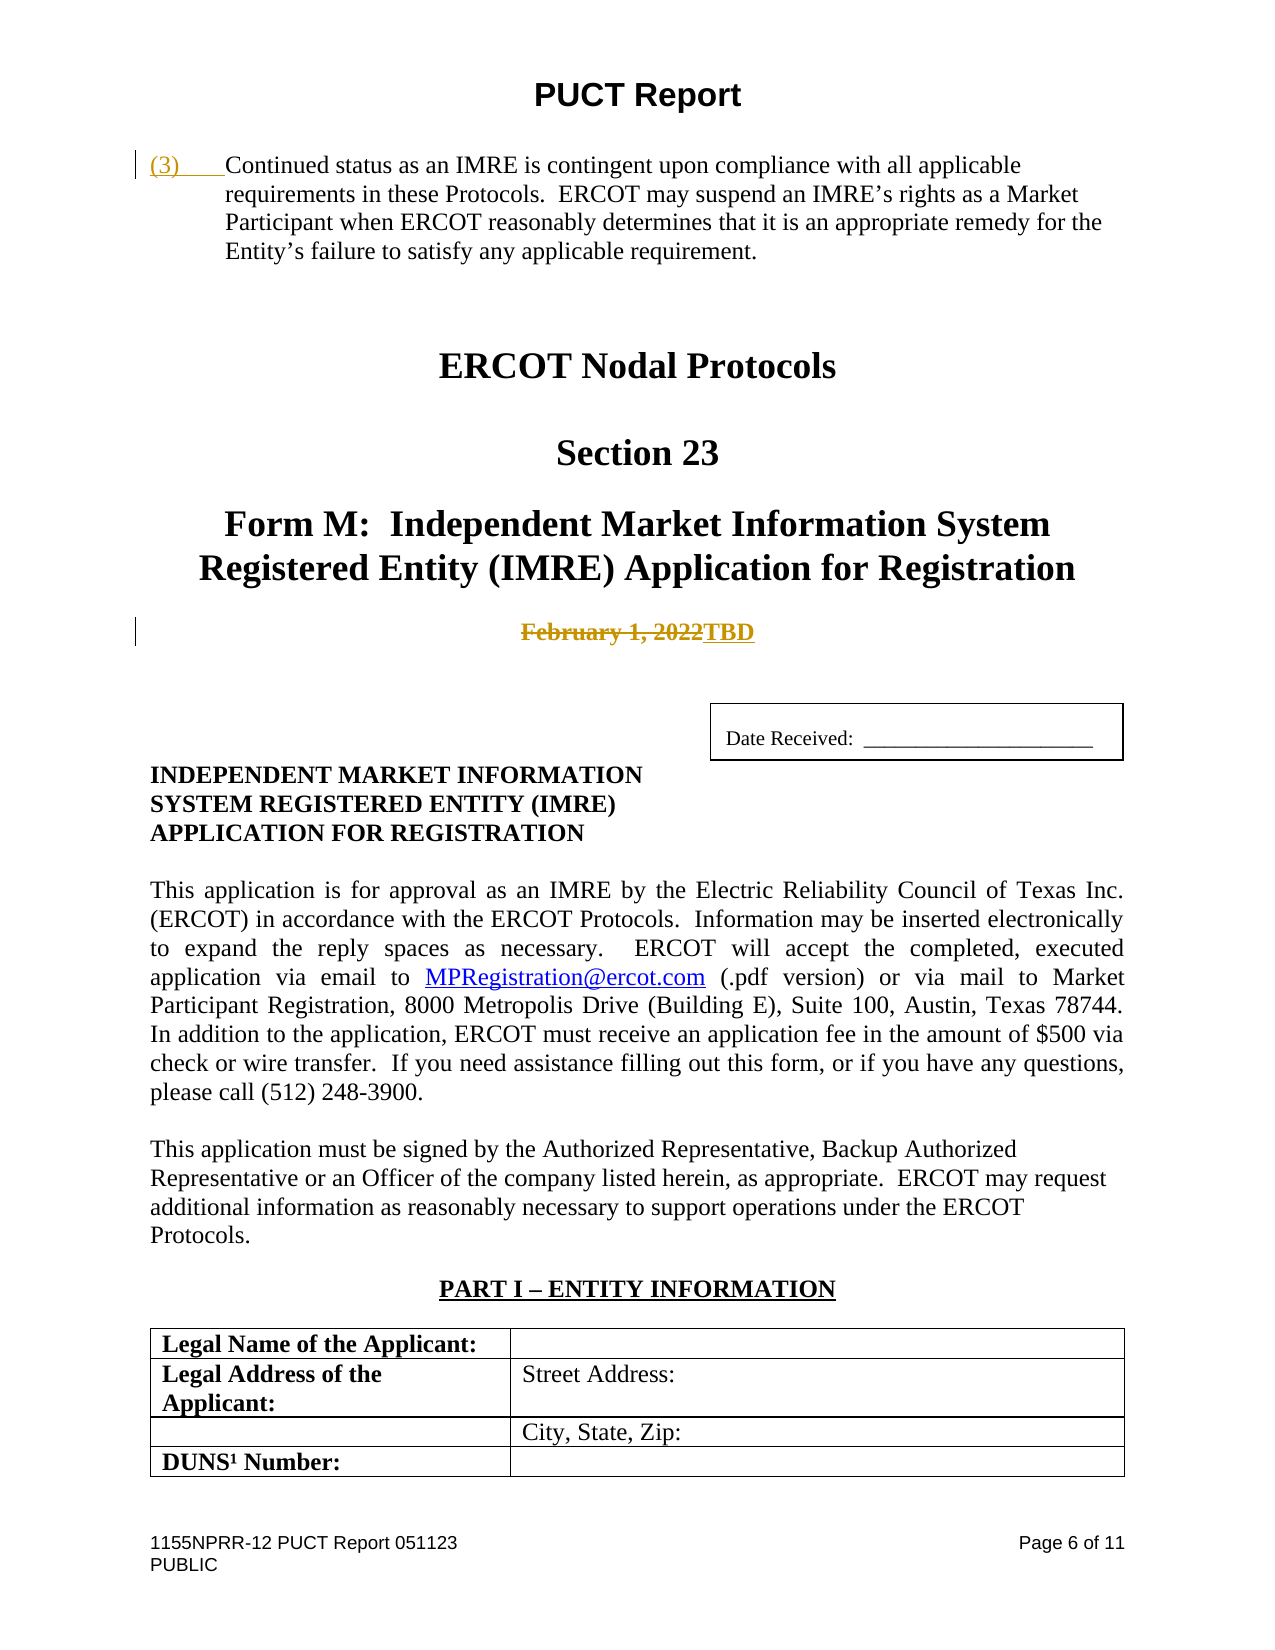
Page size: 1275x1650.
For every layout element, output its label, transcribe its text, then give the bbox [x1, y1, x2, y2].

table_header Legal Name of the Applicant: [151, 1329, 510, 1358]
text This application must be signed by the Authorized Representative, Backup Authorized Representative or an Officer of the company listed herein, as appropriate. ERCOT may request additional information as reasonably necessary to support operations under the ERCOT Protocols. [150, 1134, 1125, 1249]
text Form M: Independent Market Information System Registered Entity (IMRE) Application for Registration [150, 502, 1125, 588]
text ERCOT Nodal Protocols [150, 344, 1125, 387]
text Continued status as an IMRE is contingent upon compliance with all applicable requirements in these Protocols. ERCOT may suspend an IMRE’s rights as a Market Participant when ERCOT reasonably determines that it is an appropriate remedy for the Entity’s failure to satisfy any applicable requirement. [150, 150, 1125, 265]
table_cell Legal Address of the Applicant: [151, 1359, 510, 1416]
table_cell City, State, Zip: [511, 1418, 1124, 1446]
table_header [511, 1329, 1124, 1358]
table_cell DUNS¹ Number: [151, 1447, 510, 1476]
table_cell [511, 1447, 1124, 1476]
table_cell [151, 1418, 510, 1446]
text PART I – ENTITY Information [150, 1274, 1125, 1303]
table_cell Street Address: [511, 1359, 1124, 1416]
text This application is for approval as an IMRE by the Electric Reliability Council of Texas Inc. (ERCOT) in accordance with the ERCOT Protocols. Information may be inserted electronically to expand the reply spaces as necessary. ERCOT will accept the completed, executed application via email to MPRegistration@ercot.com (.pdf version) or via mail to Market Participant Registration, 8000 Metropolis Drive (Building E), Suite 100, Austin, Texas 78744. In addition to the application, ERCOT must receive an application fee in the amount of $500 via check or wire transfer. If you need assistance filling out this form, or if you have any questions, please call (512) 248-3900. [150, 876, 1125, 1106]
text INDEPENDENT MARKET INFORMATION SYSTEM REGISTERED ENTITY (IMRE) [150, 761, 1125, 818]
text Section 23 [150, 430, 1125, 473]
text APPLICATION FOR REGISTRATION [150, 818, 1125, 847]
